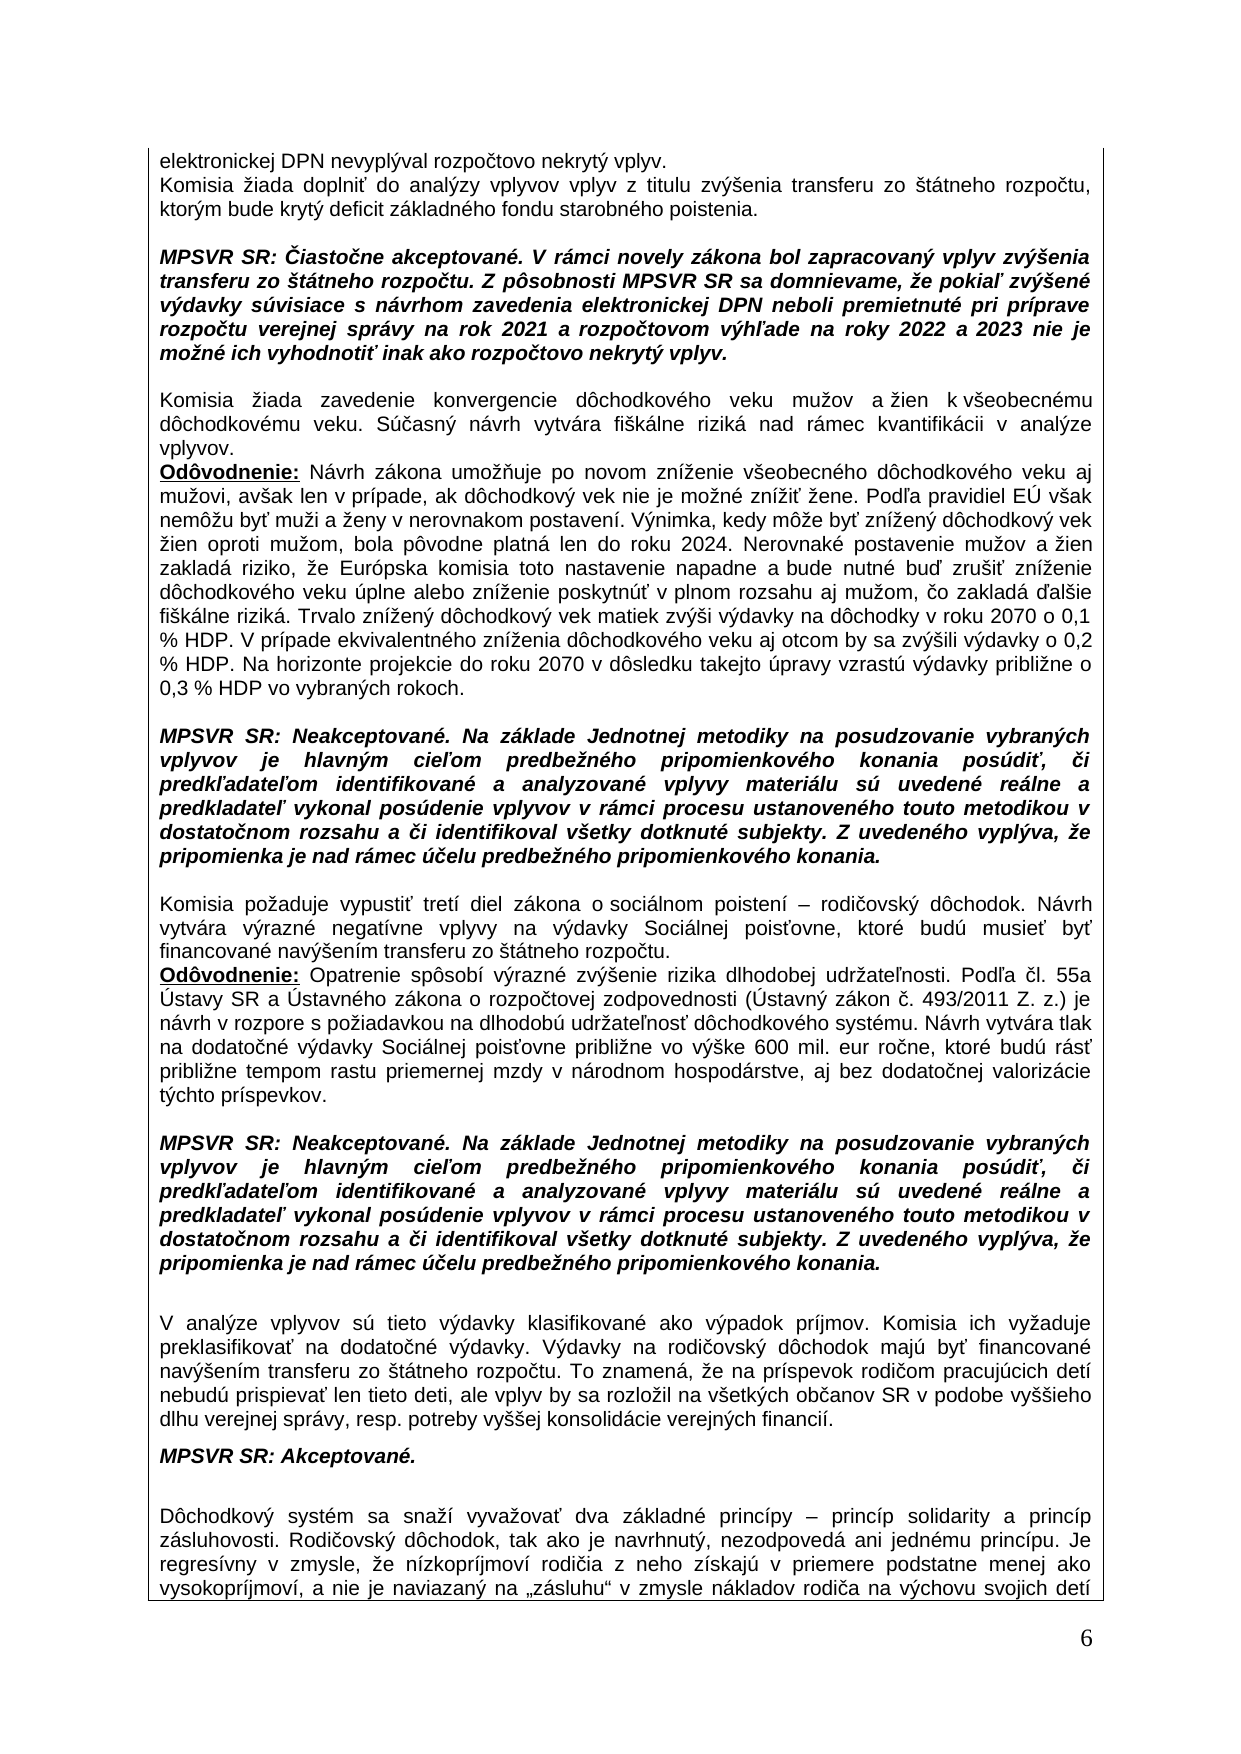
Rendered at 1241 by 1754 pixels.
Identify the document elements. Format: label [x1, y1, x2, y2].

table_cell [149, 149, 1103, 1600]
